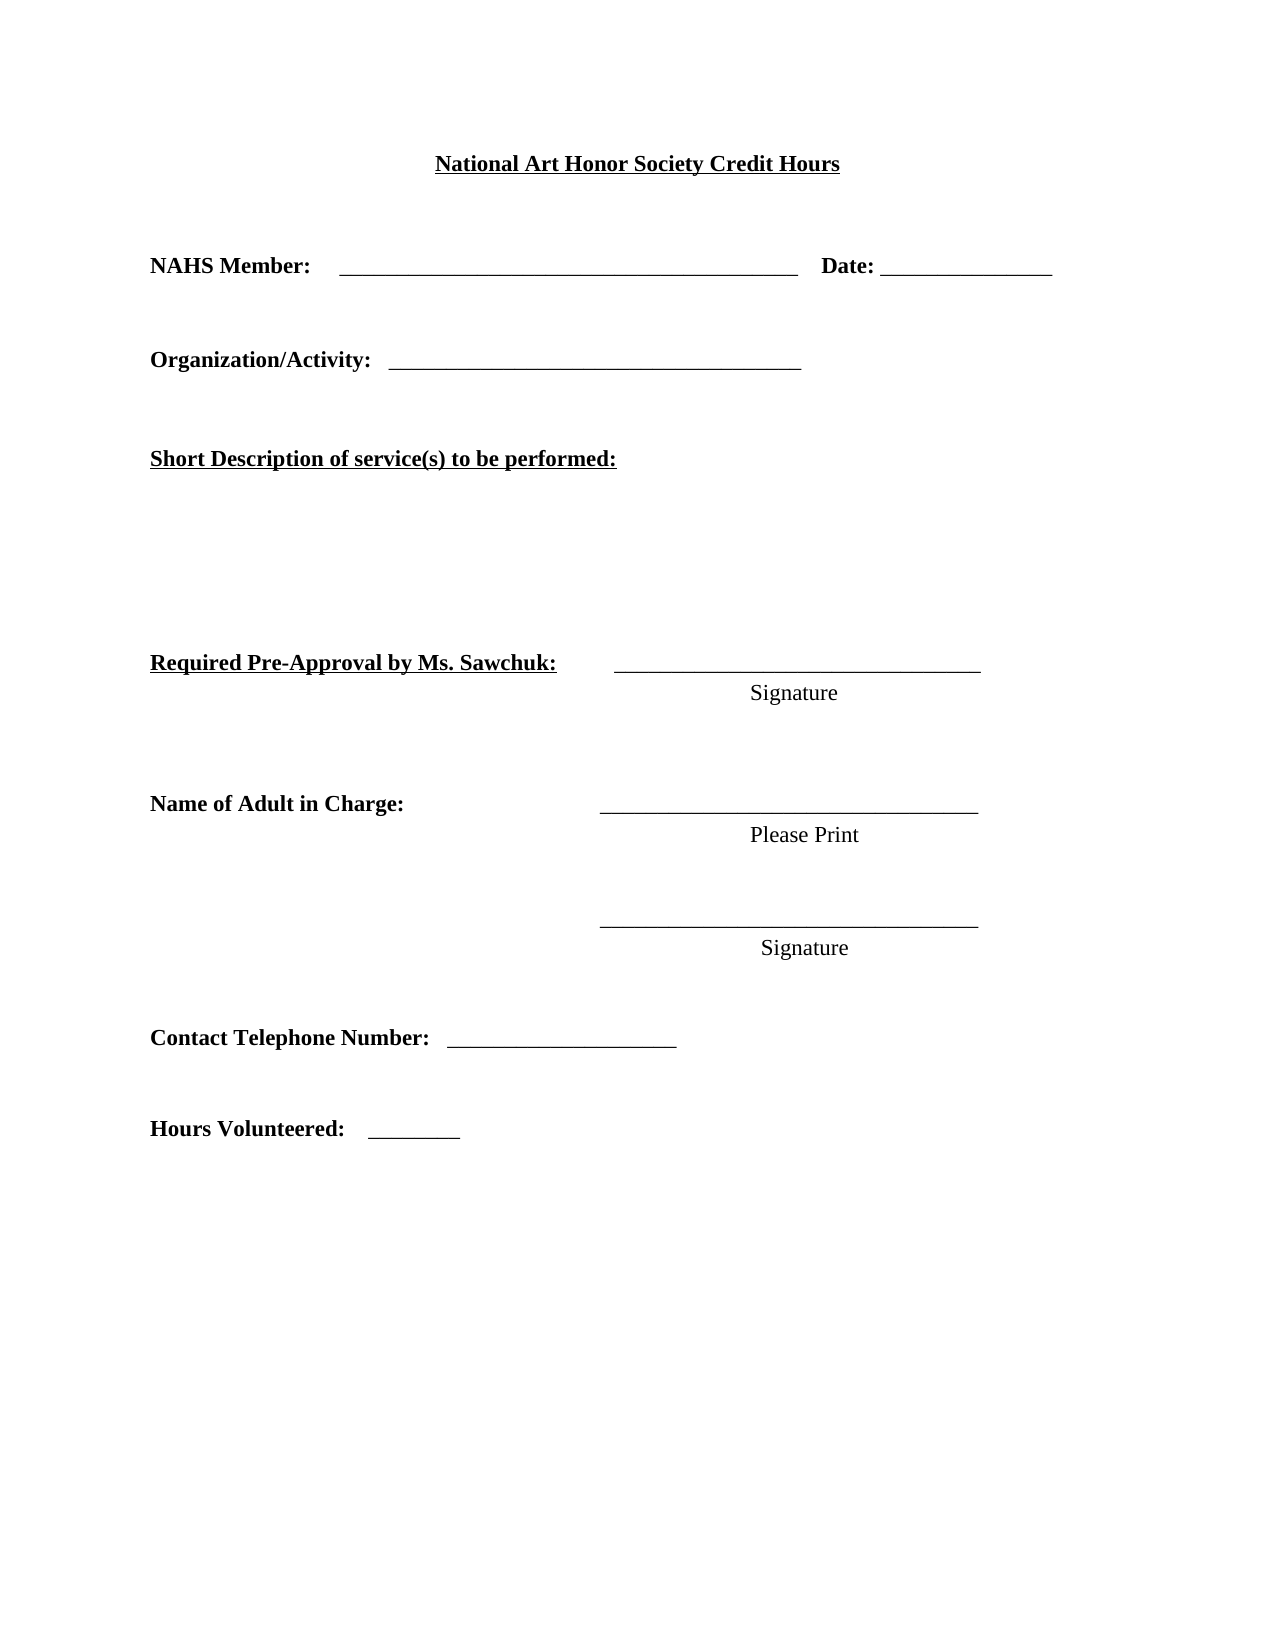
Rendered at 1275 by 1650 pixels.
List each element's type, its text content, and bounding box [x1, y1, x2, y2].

text Organization/Activity: ____________________________________ [150, 346, 1125, 373]
text Signature [150, 679, 1125, 705]
text _________________________________ [150, 904, 1125, 930]
text Contact Telephone Number: ____________________ [150, 1024, 1125, 1051]
text Signature [150, 934, 1125, 960]
text Please Print [150, 821, 1125, 847]
text Required Pre-Approval by Ms. Sawchuk: ________________________________ [150, 649, 1125, 675]
text National Art Honor Society Credit Hours [150, 150, 1125, 176]
text Name of Adult in Charge: _________________________________ [150, 791, 1125, 817]
text Short Description of service(s) to be performed: [150, 445, 1125, 471]
text Hours Volunteered: ________ [150, 1115, 1125, 1141]
text NAHS Member: ________________________________________ Date: _______________ [150, 252, 1125, 278]
